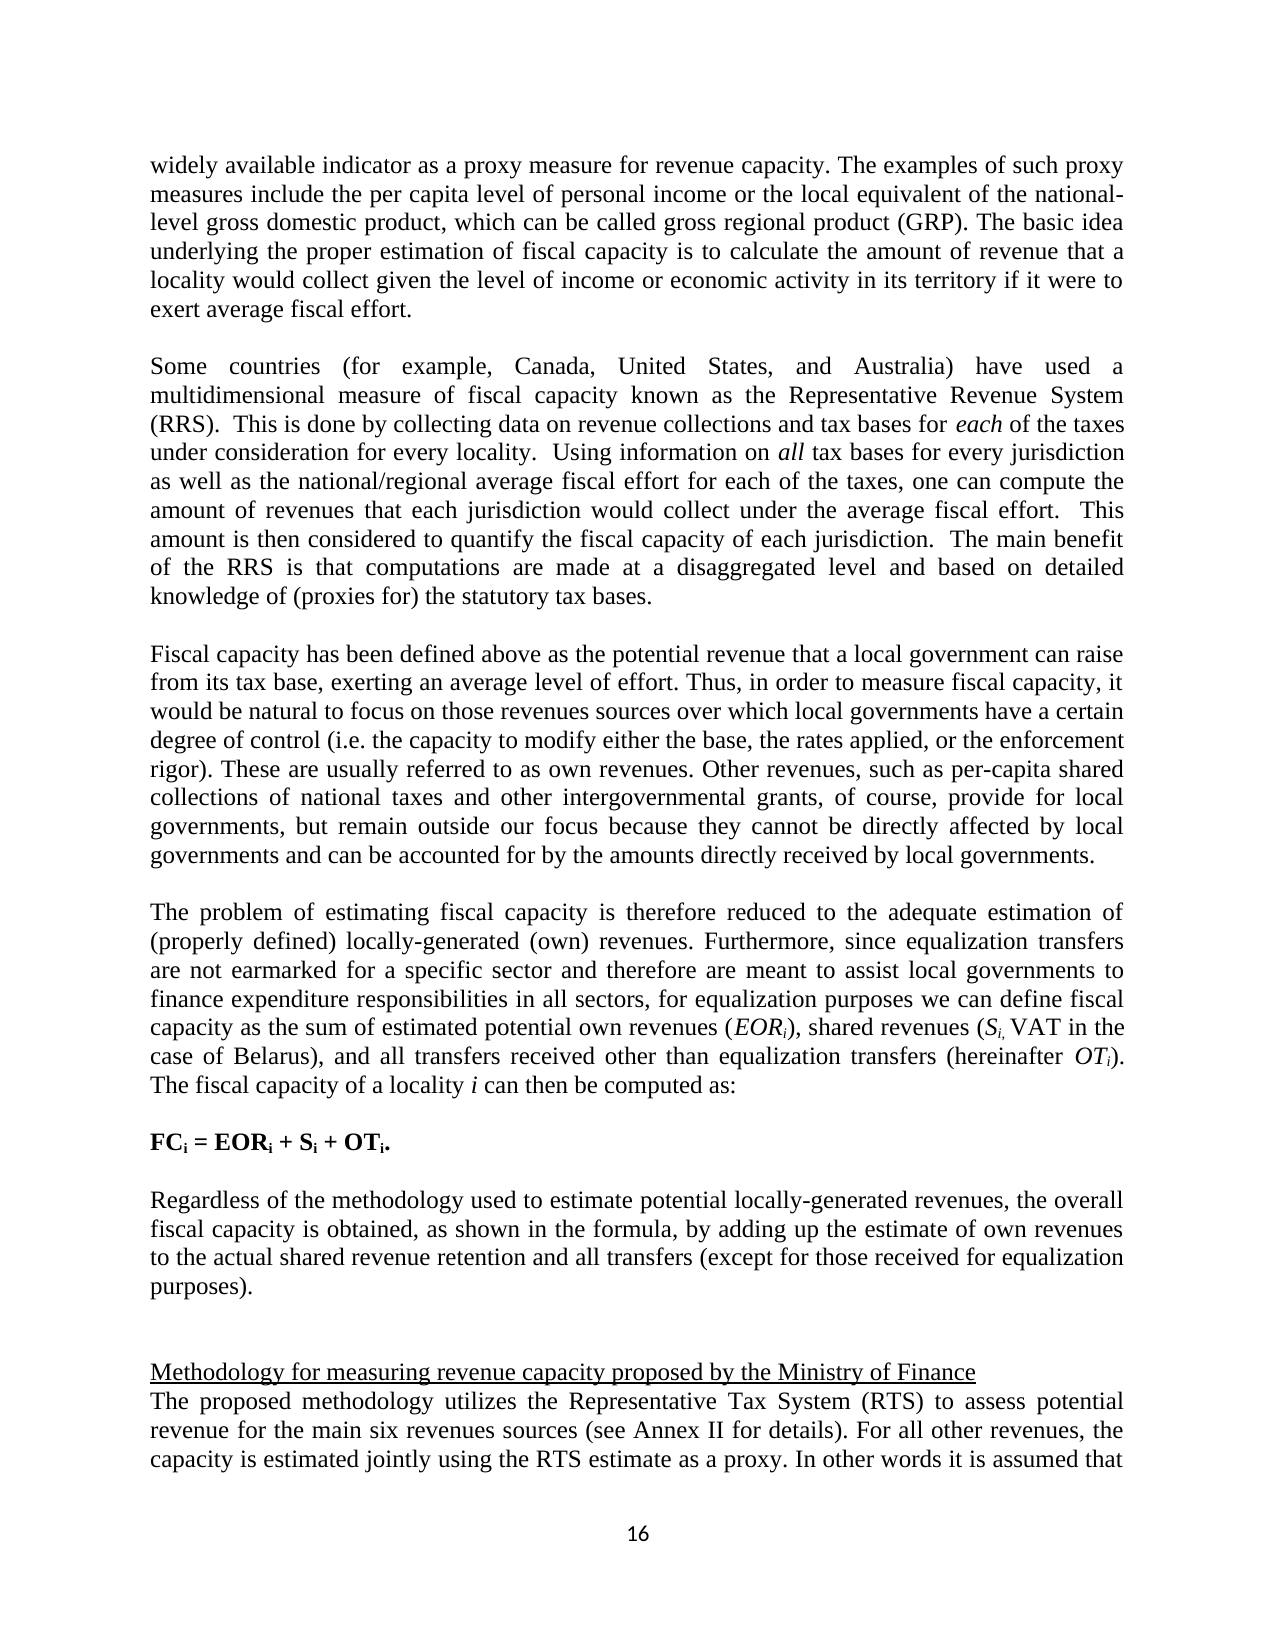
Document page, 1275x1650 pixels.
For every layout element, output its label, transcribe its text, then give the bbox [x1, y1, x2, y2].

text Some countries (for example, Canada, United States, and Australia) have used a multidimensional measure of fiscal capacity known as the Representative Revenue System (RRS). This is done by collecting data on revenue collections and tax bases for each of the taxes under consideration for every locality. Using information on all tax bases for every jurisdiction as well as the national/regional average fiscal effort for each of the taxes, one can compute the amount of revenues that each jurisdiction would collect under the average fiscal effort. This amount is then considered to quantify the fiscal capacity of each jurisdiction. The main benefit of the RRS is that computations are made at a disaggregated level and based on detailed knowledge of (proxies for) the statutory tax bases. [150, 351, 1125, 610]
text The problem of estimating fiscal capacity is therefore reduced to the adequate estimation of (properly defined) locally-generated (own) revenues. Furthermore, since equalization transfers are not earmarked for a specific sector and therefore are meant to assist local governments to finance expenditure responsibilities in all sectors, for equalization purposes we can define fiscal capacity as the sum of estimated potential own revenues (EORi), shared revenues (Si, VAT in the case of Belarus), and all transfers received other than equalization transfers (hereinafter OTi). The fiscal capacity of a locality i can then be computed as: [150, 897, 1125, 1099]
text FCi = EORi + Si + OTi. [150, 1127, 1125, 1156]
text Methodology for measuring revenue capacity proposed by the Ministry of Finance [150, 1357, 1125, 1386]
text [150, 1386, 1125, 1472]
text Regardless of the methodology used to estimate potential locally-generated revenues, the overall fiscal capacity is obtained, as shown in the formula, by adding up the estimate of own revenues to the actual shared revenue retention and all transfers (except for those received for equalization purposes). [150, 1185, 1125, 1300]
text Fiscal capacity has been defined above as the potential revenue that a local government can raise from its tax base, exerting an average level of effort. Thus, in order to measure fiscal capacity, it would be natural to focus on those revenues sources over which local governments have a certain degree of control (i.e. the capacity to modify either the base, the rates applied, or the enforcement rigor). These are usually referred to as own revenues. Other revenues, such as per-capita shared collections of national taxes and other intergovernmental grants, of course, provide for local governments, but remain outside our focus because they cannot be directly affected by local governments and can be accounted for by the amounts directly received by local governments. [150, 639, 1125, 869]
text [150, 150, 1125, 322]
